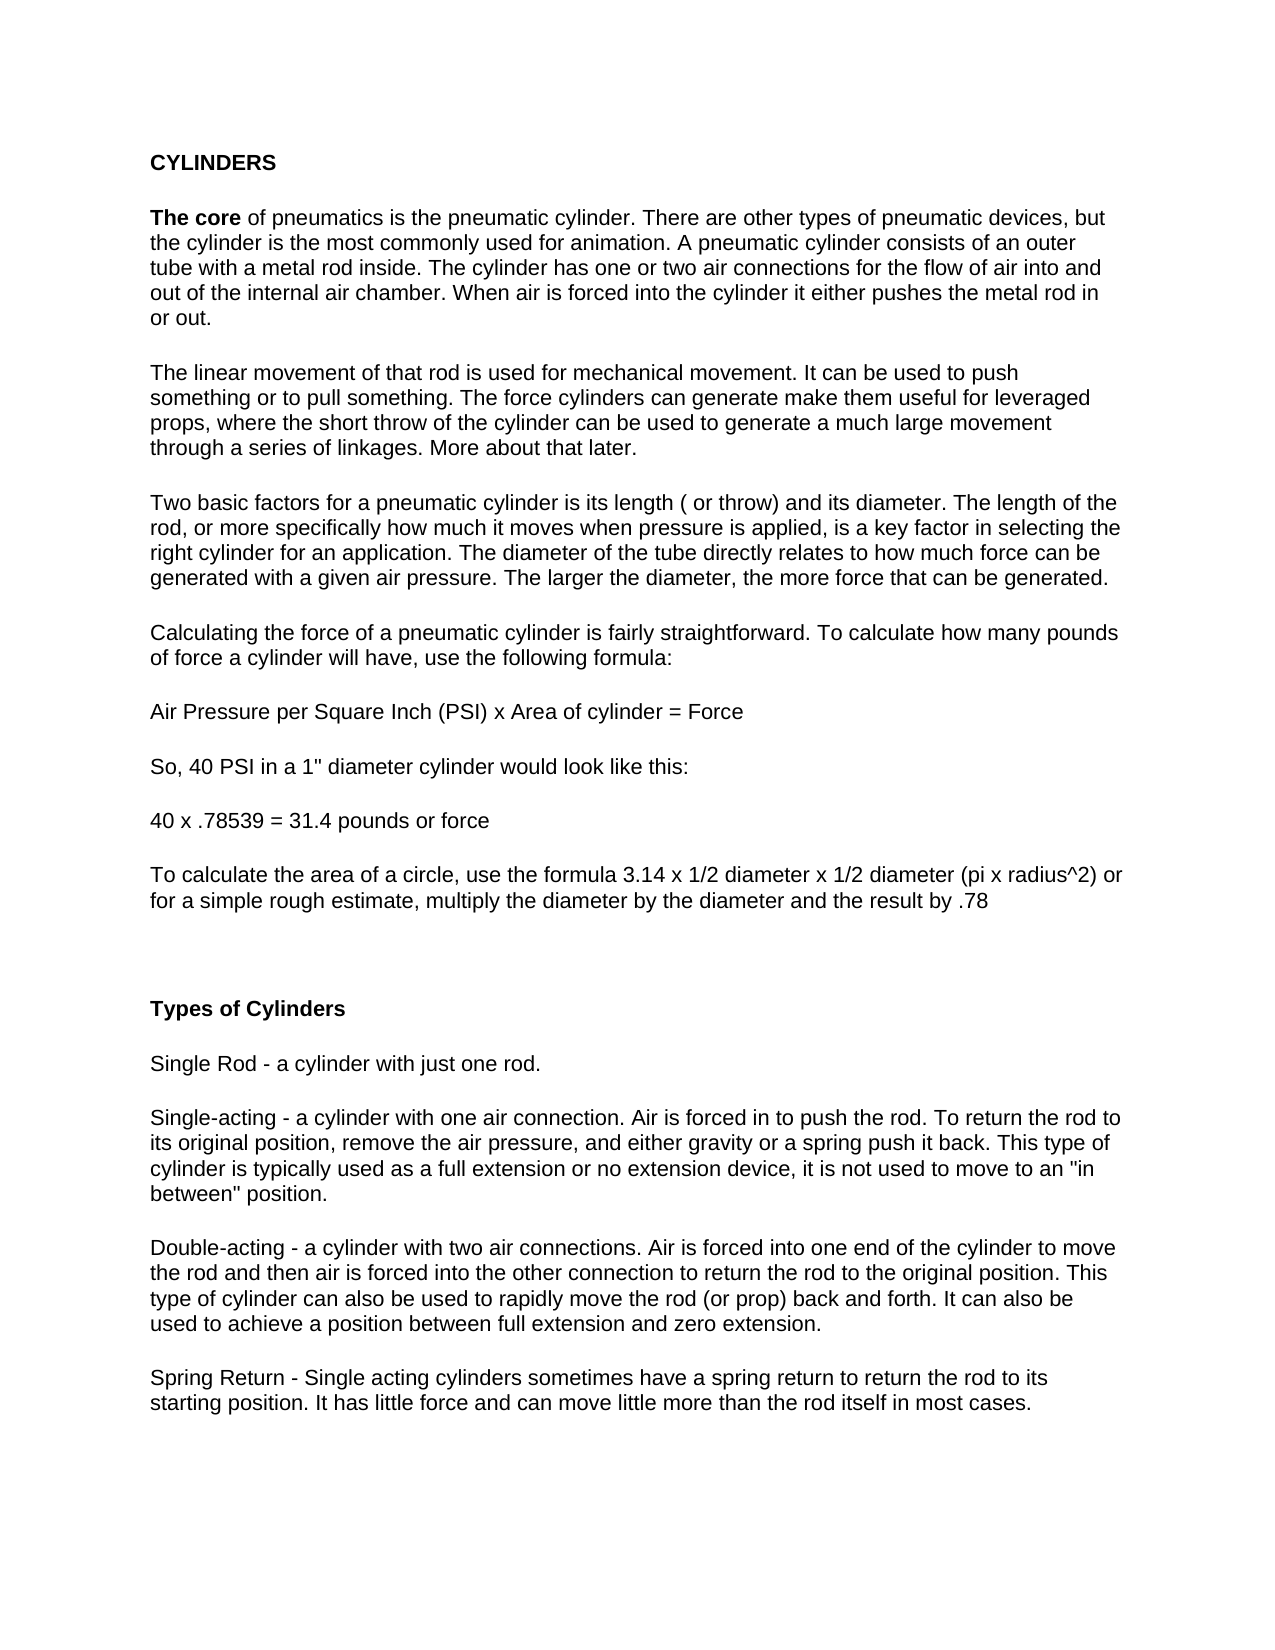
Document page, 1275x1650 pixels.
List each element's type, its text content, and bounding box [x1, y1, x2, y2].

text The core of pneumatics is the pneumatic cylinder. There are other types of pneumatic devices, but the cylinder is the most commonly used for animation. A pneumatic cylinder consists of an outer tube with a metal rod inside. The cylinder has one or two air connections for the flow of air into and out of the internal air chamber. When air is forced into the cylinder it either pushes the metal rod in or out. [150, 204, 1125, 330]
text CYLINDERS [150, 150, 1125, 175]
text Calculating the force of a pneumatic cylinder is fairly straightforward. To calculate how many pounds of force a cylinder will have, use the following formula: [150, 619, 1125, 670]
text Two basic factors for a pneumatic cylinder is its length ( or throw) and its diameter. The length of the rod, or more specifically how much it moves when pressure is applied, is a key factor in selecting the right cylinder for an application. The diameter of the tube directly relates to how much force can be generated with a given air pressure. The larger the diameter, the more force that can be generated. [150, 489, 1125, 590]
text To calculate the area of a circle, use the formula 3.14 x 1/2 diameter x 1/2 diameter (pi x radius^2) or for a simple rough estimate, multiply the diameter by the diameter and the result by .78 [150, 862, 1125, 913]
text Spring Return - Single acting cylinders sometimes have a spring return to return the rod to its starting position. It has little force and can move little more than the rod itself in most cases. [150, 1365, 1125, 1415]
text Single-acting - a cylinder with one air connection. Air is forced in to push the rod. To return the rod to its original position, remove the air pressure, and either gravity or a spring push it back. This type of cylinder is typically used as a full extension or no extension device, it is not used to move to an "in between" position. [150, 1105, 1125, 1206]
text The linear movement of that rod is used for mechanical movement. It can be used to push something or to pull something. The force cylinders can generate make them useful for leveraged props, where the short throw of the cylinder can be used to generate a much large movement through a series of linkages. More about that later. [150, 359, 1125, 460]
text Types of Cylinders [150, 996, 1125, 1021]
text Air Pressure per Square Inch (PSI) x Area of cylinder = Force [150, 699, 1125, 724]
text Double-acting - a cylinder with two air connections. Air is forced into one end of the cylinder to move the rod and then air is forced into the other connection to return the rod to the original position. This type of cylinder can also be used to rapidly move the rod (or prop) back and forth. It can also be used to achieve a position between full extension and zero extension. [150, 1235, 1125, 1336]
text Single Rod - a cylinder with just one rod. [150, 1051, 1125, 1076]
text 40 x .78539 = 31.4 pounds or force [150, 808, 1125, 833]
text So, 40 PSI in a 1" diameter cylinder would look like this: [150, 753, 1125, 779]
